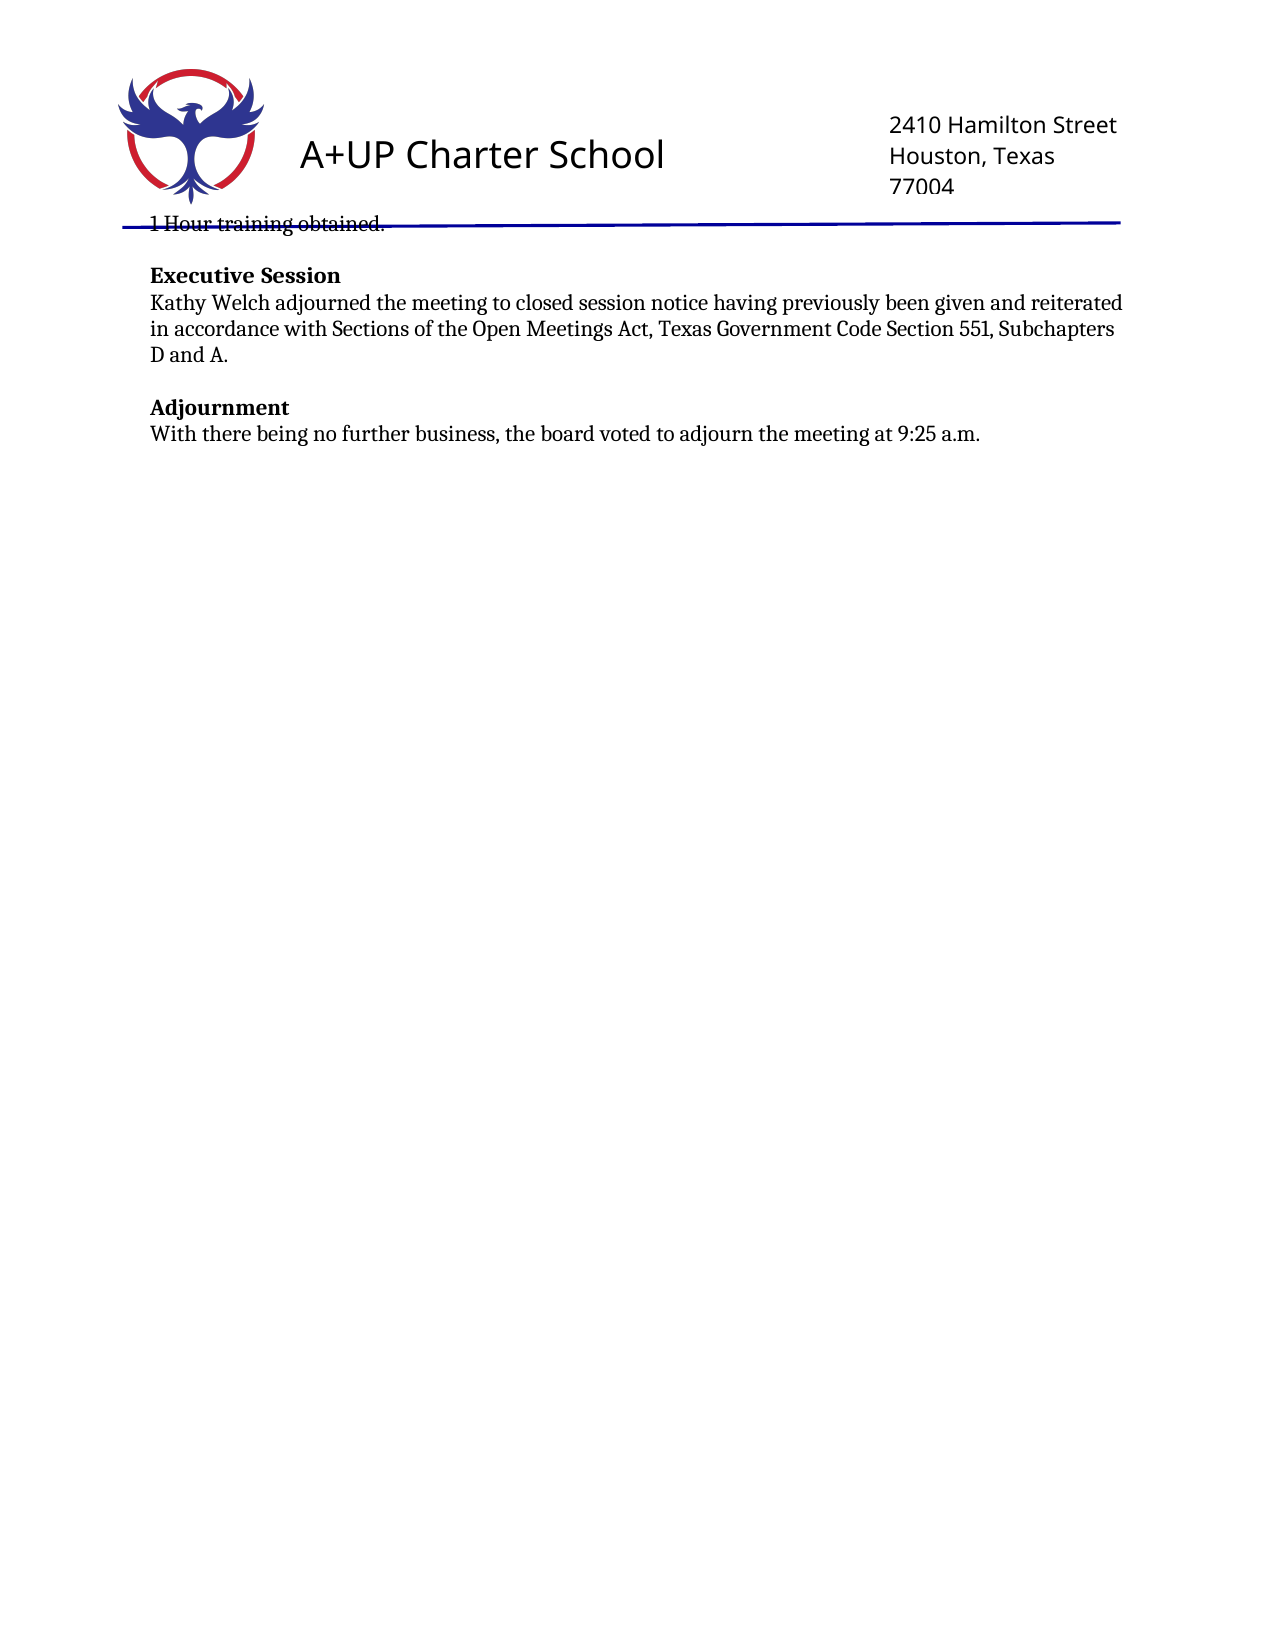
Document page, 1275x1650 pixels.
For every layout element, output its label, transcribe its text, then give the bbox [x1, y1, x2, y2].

text With there being no further business, the board voted to adjourn the meeting at 9:25 a.m. [150, 421, 1125, 447]
text Adjournment [150, 395, 1125, 421]
text Kathy Welch adjourned the meeting to closed session notice having previously been given and reiterated in accordance with Sections of the Open Meetings Act, Texas Government Code Section 551, Subchapters D and A. [150, 289, 1125, 368]
text 1 Hour training obtained. [150, 210, 1125, 237]
text Executive Session [150, 263, 1125, 289]
picture [90, 69, 292, 205]
